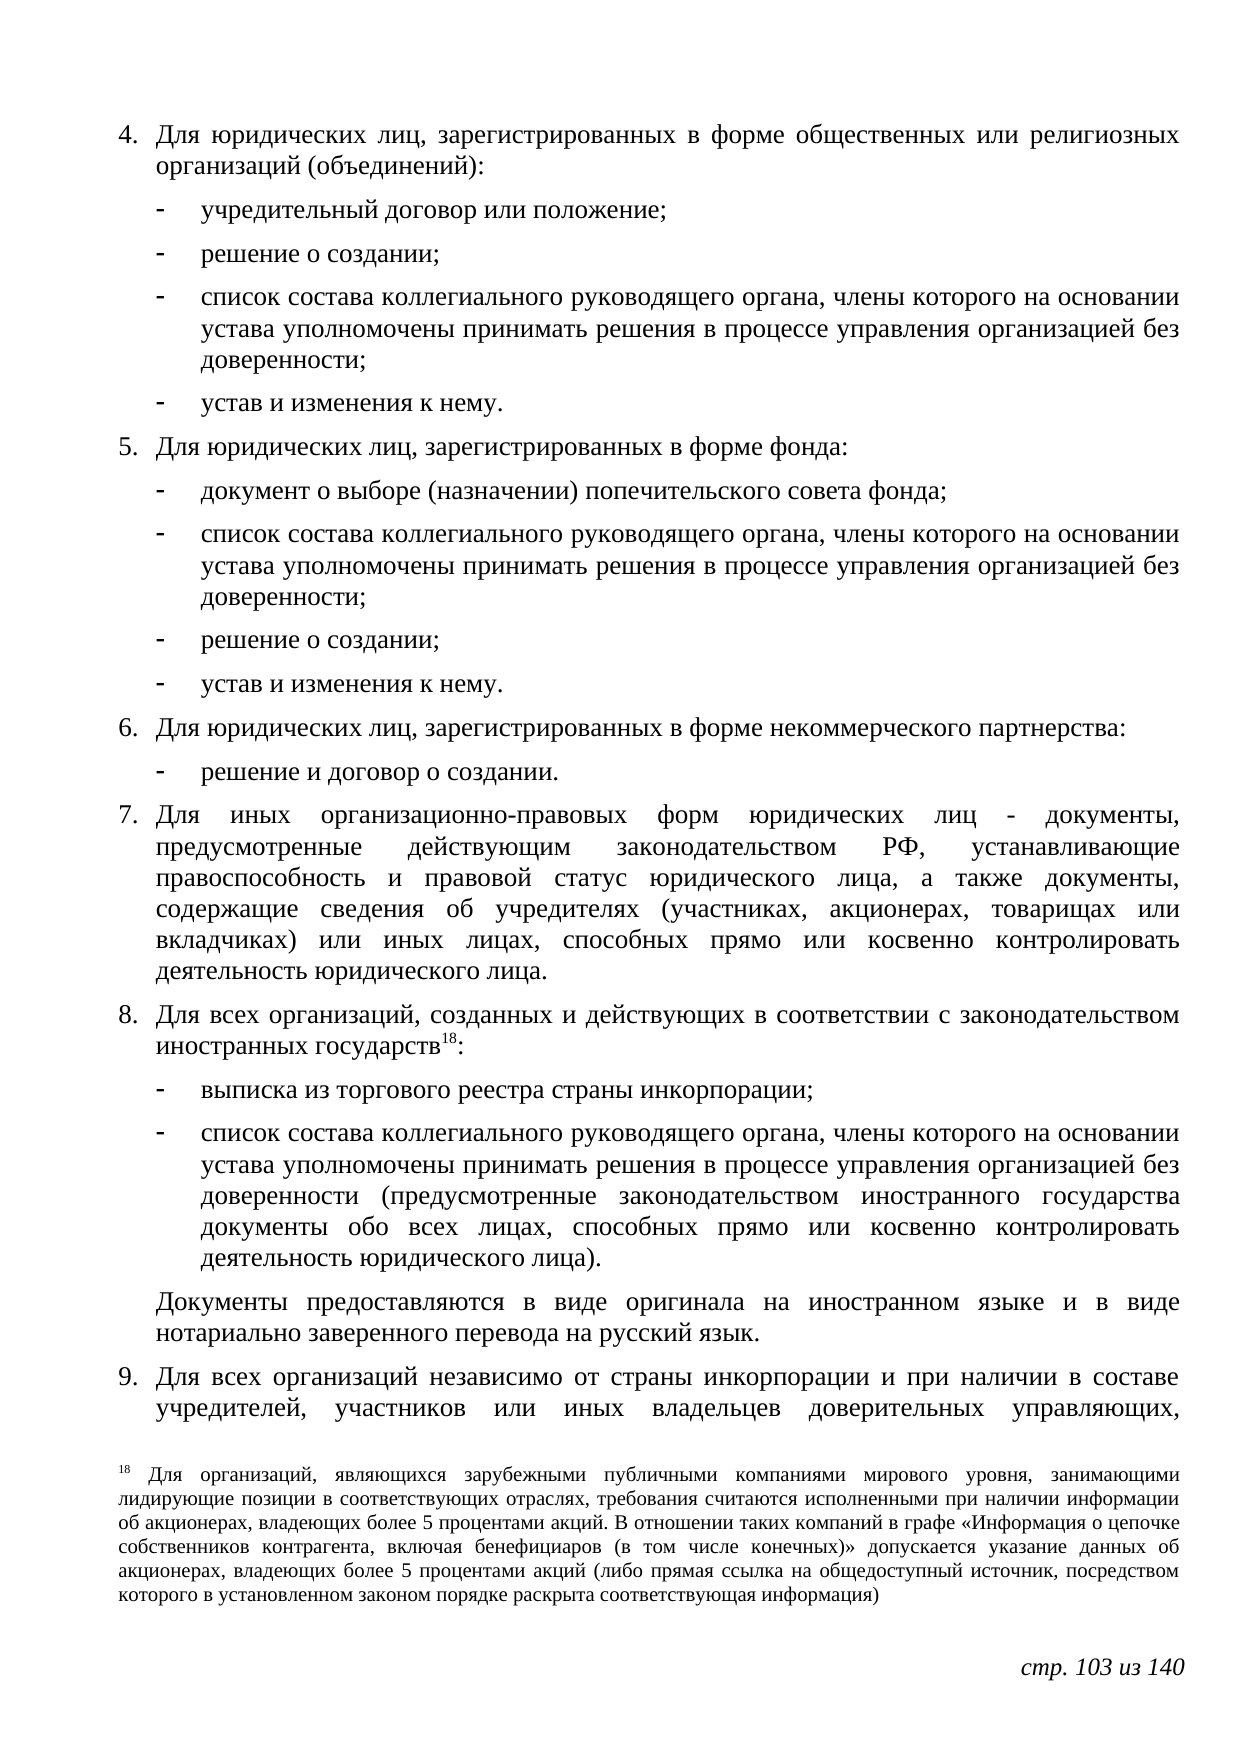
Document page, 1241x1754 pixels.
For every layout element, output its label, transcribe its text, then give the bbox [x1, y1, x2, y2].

list список состава коллегиального руководящего органа, члены которого на основании устава уполномочены принимать решения в процессе управления организацией без доверенности (предусмотренные законодательством иностранного государства документы обо всех лицах, способных прямо или косвенно контролировать деятельность юридического лица). [156, 1116, 1181, 1272]
list решение о создании; [156, 624, 1181, 655]
list Для юридических лиц, зарегистрированных в форме общественных или религиозных организаций (объединений): [118, 118, 1181, 180]
list Для всех организаций, созданных и действующих в соответствии с законодательством иностранных государств: [118, 998, 1181, 1060]
list устав и изменения к нему. [156, 667, 1181, 699]
list решение и договор о создании. [156, 755, 1181, 786]
list документ о выборе (назначении) попечительского совета фонда; [156, 474, 1181, 505]
list выписка из торгового реестра страны инкорпорации; [156, 1073, 1181, 1104]
list решение о создании; [156, 237, 1181, 268]
text Документы предоставляются в виде оригинала на иностранном языке и в виде нотариально заверенного перевода на русский язык. [156, 1285, 1181, 1347]
list Для иных организационно-правовых форм юридических лиц - документы, предусмотренные действующим законодательством РФ, устанавливающие правоспособность и правовой статус юридического лица, а также документы, содержащие сведения об учредителях (участниках, акционерах, товарищах или вкладчиках) или иных лицах, способных прямо или косвенно контролировать деятельность юридического лица. [118, 798, 1181, 985]
list устав и изменения к нему. [156, 386, 1181, 418]
list учредительный договор или положение; [156, 193, 1181, 224]
list Для юридических лиц, зарегистрированных в форме некоммерческого партнерства: [118, 711, 1181, 742]
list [118, 1359, 1181, 1422]
list Для юридических лиц, зарегистрированных в форме фонда: [118, 430, 1181, 461]
